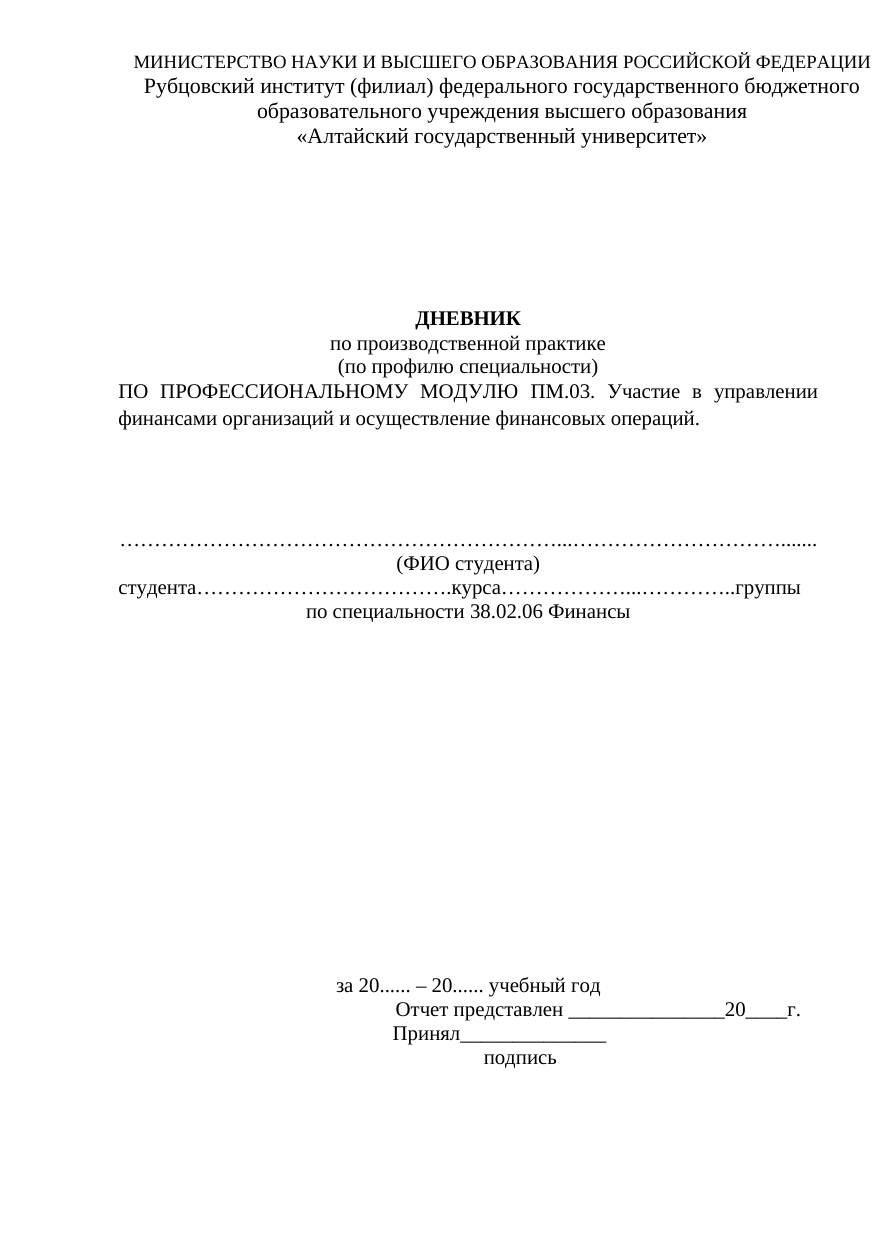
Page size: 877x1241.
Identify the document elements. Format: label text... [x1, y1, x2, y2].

text Рубцовский институт (филиал) федерального государственного бюджетного образовательного учреждения высшего образования [118, 73, 877, 123]
text по производственной практике [118, 330, 818, 354]
text Принял______________ [118, 1021, 818, 1045]
text (ФИО студента) [118, 551, 818, 575]
text «Алтайский государственный университет» [118, 123, 877, 148]
text ………………………………………………………...…………………………....... [118, 527, 818, 551]
text студента……………………………….курса………………...…………..группы [118, 575, 818, 599]
text ПО ПРОФЕССИОНАЛЬНОМУ МОДУЛЮ ПМ.03. Участие в управлении финансами организаций и осуществление финансовых операций. [118, 378, 818, 430]
text за 20...... – 20...... учебный год [118, 973, 818, 997]
text (по профилю специальности) [118, 354, 818, 378]
text ДНЕВНИК [118, 306, 818, 330]
text подпись [118, 1045, 818, 1069]
text МИНИСТЕРСТВО НАУКИ И ВЫСШЕГО ОБРАЗОВАНИЯ РОССИЙСКОЙ ФЕДЕРАЦИИ [118, 51, 877, 73]
text по специальности 38.02.06 Финансы [118, 599, 818, 623]
text Отчет представлен _______________20____г. [118, 997, 818, 1021]
